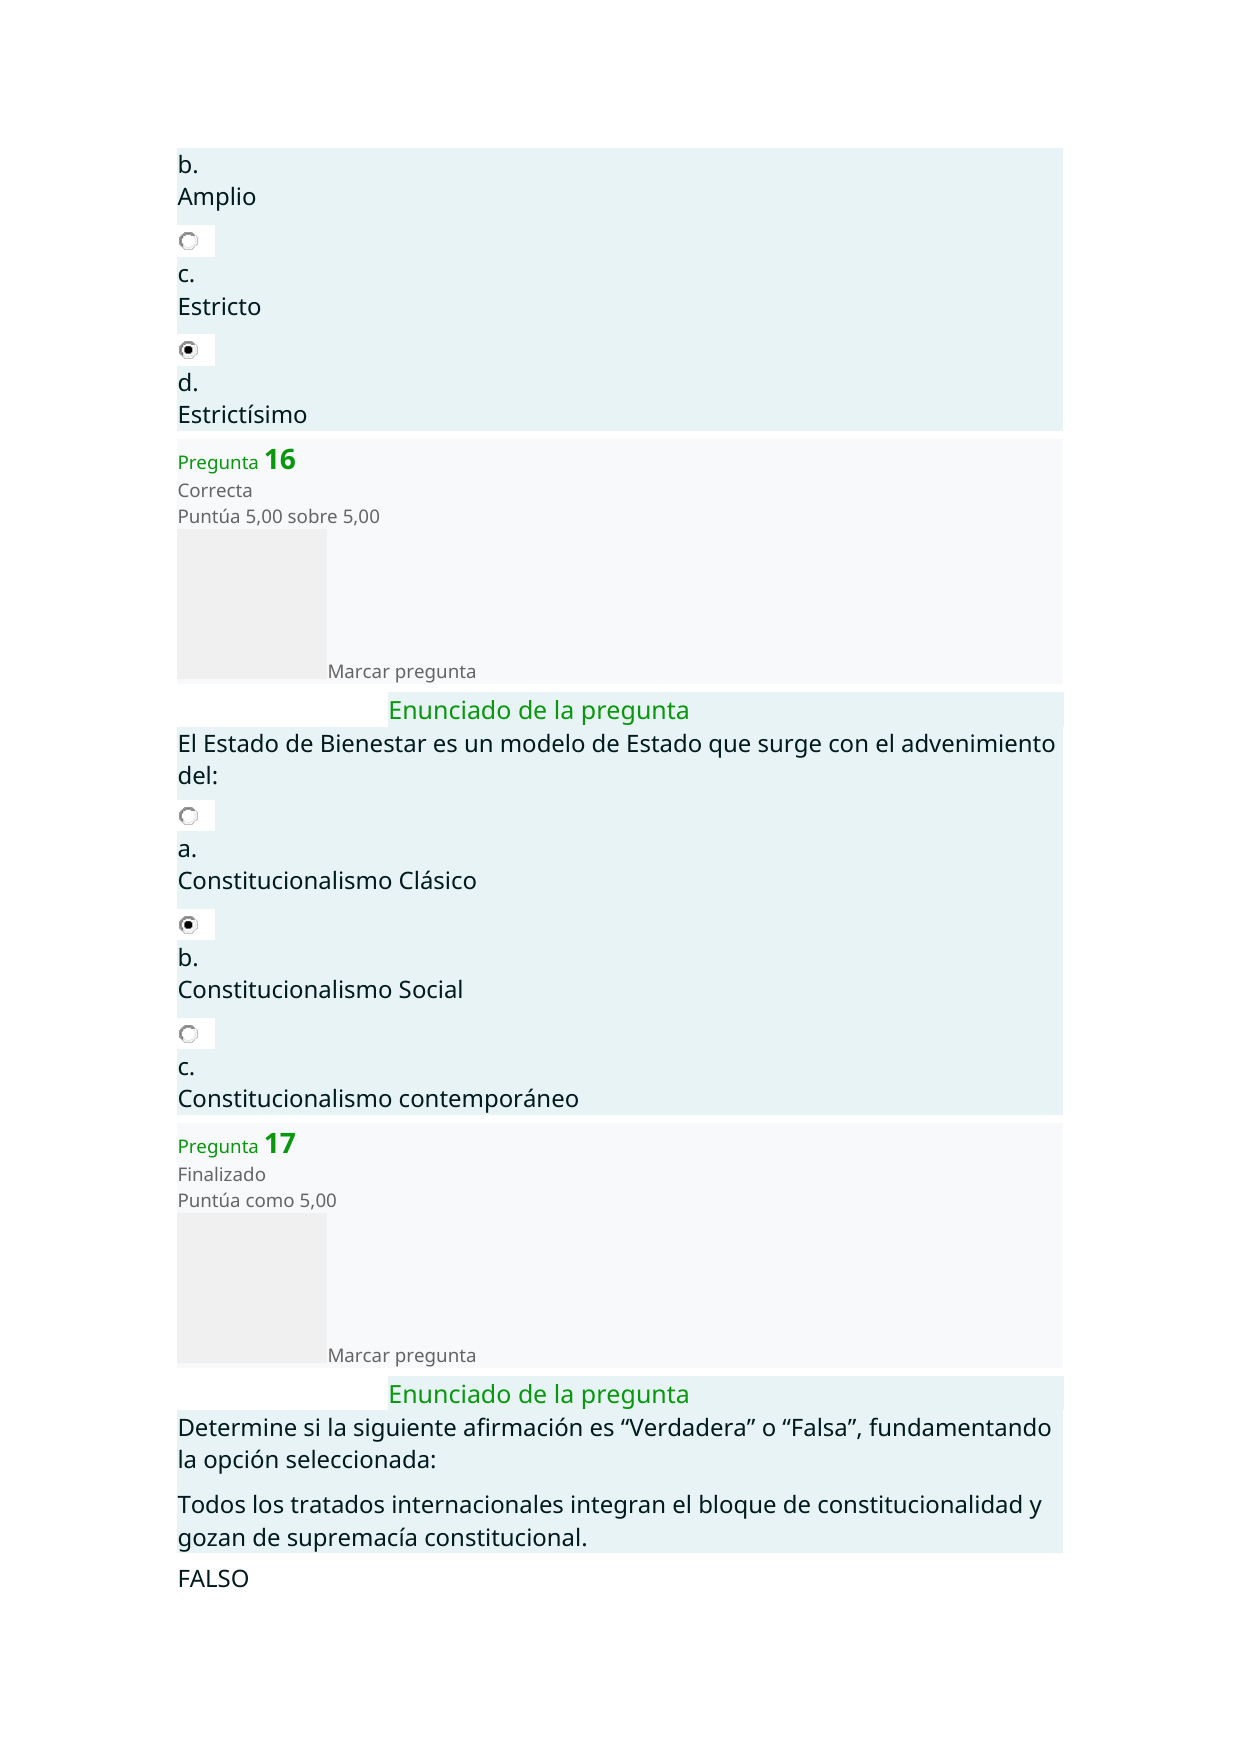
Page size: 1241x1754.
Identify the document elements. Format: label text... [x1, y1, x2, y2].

text Enunciado de la pregunta [388, 1376, 1064, 1410]
text Amplio [177, 180, 1063, 213]
text b. [177, 941, 1063, 973]
text Todos los tratados internacionales integran el bloque de constitucionalidad y gozan de supremacía constitucional. [177, 1488, 1063, 1553]
text Constitucionalismo Social [177, 973, 1063, 1006]
text Puntúa 5,00 sobre 5,00 [177, 503, 1063, 529]
text Estricto [177, 289, 1063, 322]
text Pregunta 16 [177, 439, 1063, 478]
text Correcta [177, 478, 1063, 503]
text c. [177, 257, 1063, 289]
text Marcar pregunta [177, 529, 1063, 684]
text FALSO [177, 1562, 1063, 1594]
text Marcar pregunta [177, 1212, 1063, 1368]
text d. [177, 366, 1063, 398]
text Enunciado de la pregunta [388, 692, 1064, 727]
text Estrictísimo [177, 398, 1063, 431]
text Pregunta 17 [177, 1123, 1063, 1161]
text Constitucionalismo contemporáneo [177, 1082, 1063, 1115]
text Finalizado [177, 1161, 1063, 1187]
text Constitucionalismo Clásico [177, 864, 1063, 897]
text El Estado de Bienestar es un modelo de Estado que surge con el advenimiento del: [177, 727, 1063, 792]
text c. [177, 1049, 1063, 1082]
text Determine si la siguiente afirmación es “Verdadera” o “Falsa”, fundamentando la opción seleccionada: [177, 1410, 1063, 1476]
text a. [177, 831, 1063, 864]
text Puntúa como 5,00 [177, 1187, 1063, 1212]
text b. [177, 148, 1063, 180]
